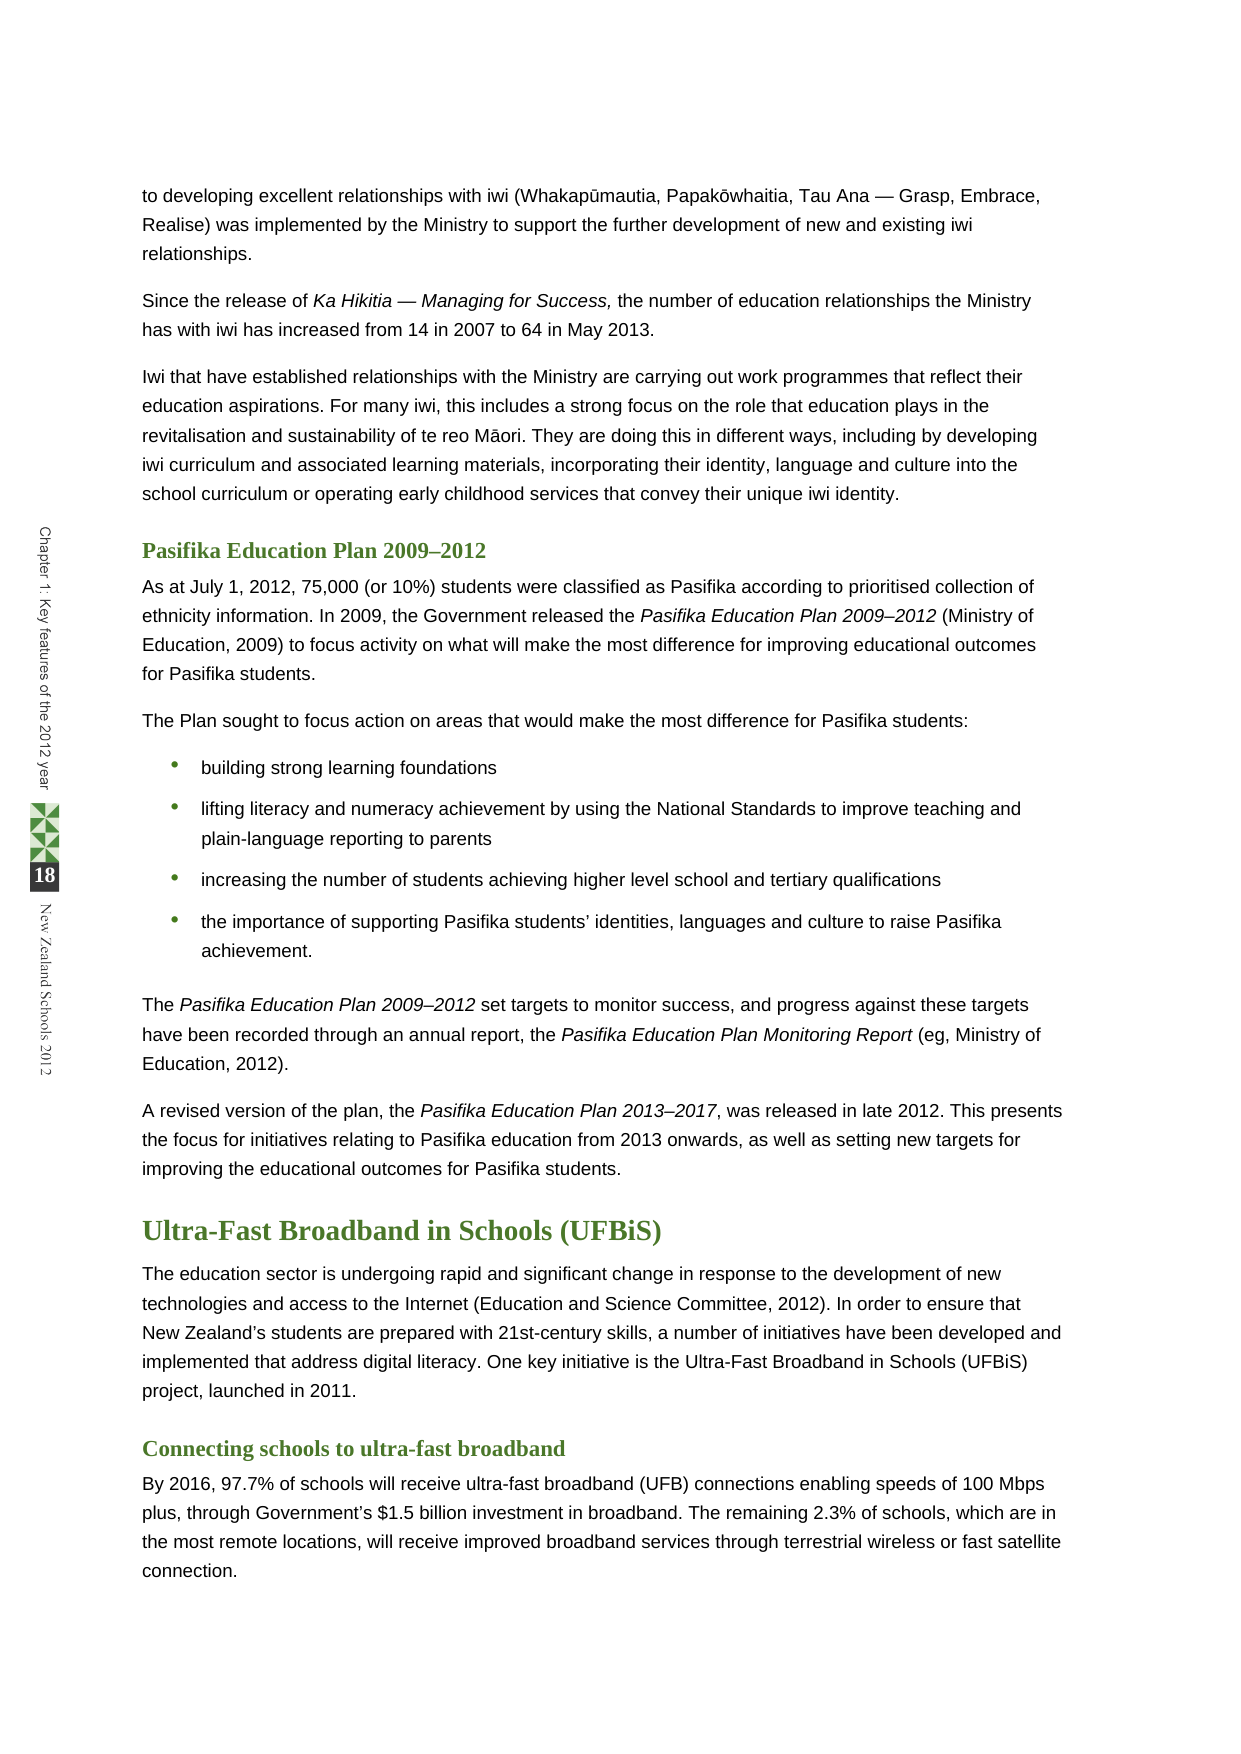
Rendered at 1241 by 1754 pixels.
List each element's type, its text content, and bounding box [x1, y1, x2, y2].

text The Pasifika Education Plan 2009–2012 set targets to monitor success, and progress against these targets have been recorded through an annual report, the Pasifika Education Plan Monitoring Report (eg, Ministry of Education, 2012). [142, 987, 1063, 1074]
text increasing the number of students achieving higher level school and tertiary qualifications [171, 862, 1063, 891]
text The education sector is undergoing rapid and significant change in response to the development of new technologies and access to the Internet (Education and Science Committee, 2012). In order to ensure that New Zealand’s students are prepared with 21st-century skills, a number of initiatives have been developed and implemented that address digital literacy. One key initiative is the Ultra-Fast Broadband in Schools (UFBiS) project, launched in 2011. [142, 1256, 1063, 1401]
subtitle Connecting schools to ultra-fast broadband [142, 1435, 1063, 1461]
subtitle Pasifika Education Plan 2009–2012 [142, 538, 1063, 564]
text The Plan sought to focus action on areas that would make the most difference for Pasifika students: [142, 702, 1063, 731]
text building strong learning foundations [171, 749, 1063, 778]
text lifting literacy and numeracy achievement by using the National Standards to improve teaching and plain-language reporting to parents [171, 791, 1063, 849]
picture [30, 527, 60, 1076]
text Since the release of Ka Hikitia ― Managing for Success, the number of education relationships the Ministry has with iwi has increased from 14 in 2007 to 64 in May 2013. [142, 282, 1063, 341]
text Iwi that have established relationships with the Ministry are carrying out work programmes that reflect their education aspirations. For many iwi, this includes a strong focus on the role that education plays in the revitalisation and sustainability of te reo Māori. They are doing this in different ways, including by developing iwi curriculum and associated learning materials, incorporating their identity, language and culture into the school curriculum or operating early childhood services that convey their unique iwi identity. [142, 358, 1063, 504]
text the importance of supporting Pasifika students’ identities, languages and culture to raise Pasifika achievement. [171, 903, 1063, 962]
text By 2016, 97.7% of schools will receive ultra-fast broadband (UFB) connections enabling speeds of 100 Mbps plus, through Government’s $1.5 billion investment in broadband. The remaining 2.3% of schools, which are in the most remote locations, will receive improved broadband services through terrestrial wireless or fast satellite connection. [142, 1465, 1063, 1582]
text As at July 1, 2012, 75,000 (or 10%) students were classified as Pasifika according to prioritised collection of ethnicity information. In 2009, the Government released the Pasifika Education Plan 2009–2012 (Ministry of Education, 2009) to focus activity on what will make the most difference for improving educational outcomes for Pasifika students. [142, 568, 1063, 684]
text A revised version of the plan, the Pasifika Education Plan 2013–2017, was released in late 2012. This presents the focus for initiatives relating to Pasifika education from 2013 onwards, as well as setting new targets for improving the educational outcomes for Pasifika students. [142, 1092, 1063, 1179]
subtitle Ultra-Fast Broadband in Schools (UFBiS) [142, 1213, 1063, 1246]
